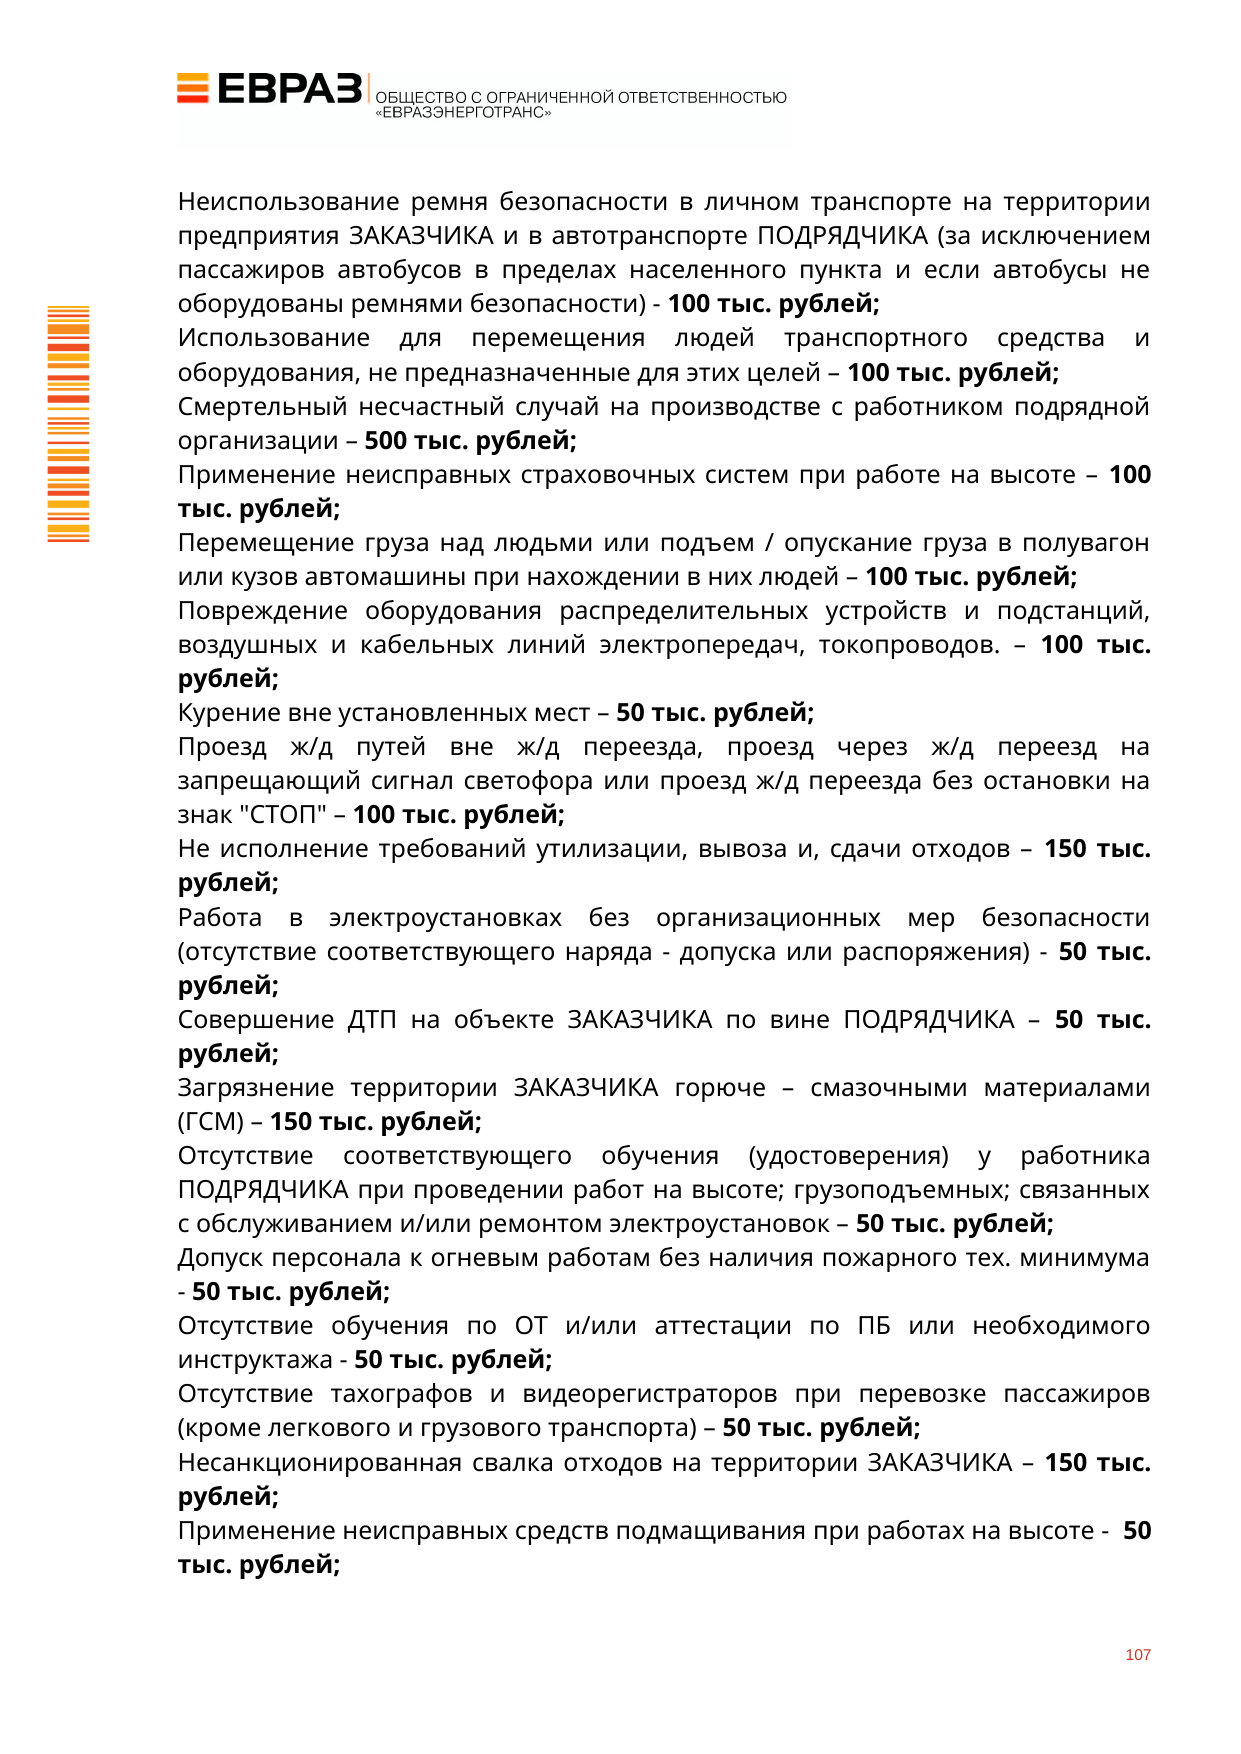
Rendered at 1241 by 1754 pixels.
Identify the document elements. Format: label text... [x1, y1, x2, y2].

text Перемещение груза над людьми или подъем / опускание груза в полувагон или кузов автомашины при нахождении в них людей – 100 тыс. рублей; [177, 524, 1152, 593]
text Работа в электроустановках без организационных мер безопасности (отсутствие соответствующего наряда - допуска или распоряжения) - 50 тыс. рублей; [177, 899, 1152, 1001]
text Повреждение оборудования распределительных устройств и подстанций, воздушных и кабельных линий электропередач, токопроводов. – 100 тыс. рублей; [177, 593, 1152, 695]
text Загрязнение территории ЗАКАЗЧИКА горюче – смазочными материалами (ГСМ) – 150 тыс. рублей; [177, 1069, 1152, 1138]
text Отсутствие соответствующего обучения (удостоверения) у работника ПОДРЯДЧИКА при проведении работ на высоте; грузоподъемных; связанных с обслуживанием и/или ремонтом электроустановок – 50 тыс. рублей; [177, 1138, 1152, 1240]
text Допуск персонала к огневым работам без наличия пожарного тех. минимума - 50 тыс. рублей; [177, 1240, 1152, 1308]
text Использование для перемещения людей транспортного средства и оборудования, не предназначенные для этих целей – 100 тыс. рублей; [177, 320, 1152, 388]
picture [177, 73, 795, 149]
text Не исполнение требований утилизации, вывоза и, сдачи отходов – 150 тыс. рублей; [177, 831, 1152, 899]
picture [47, 306, 90, 542]
text Применение неисправных страховочных систем при работе на высоте – 100 тыс. рублей; [177, 456, 1152, 524]
text Курение вне установленных мест – 50 тыс. рублей; [177, 695, 1152, 729]
text Проезд ж/д путей вне ж/д переезда, проезд через ж/д переезд на запрещающий сигнал светофора или проезд ж/д переезда без остановки на знак "СТОП" – 100 тыс. рублей; [177, 729, 1152, 831]
text Совершение ДТП на объекте ЗАКАЗЧИКА по вине ПОДРЯДЧИКА – 50 тыс. рублей; [177, 1001, 1152, 1069]
text Отсутствие тахографов и видеорегистраторов при перевозке пассажиров (кроме легкового и грузового транспорта) – 50 тыс. рублей; [177, 1376, 1152, 1444]
text Несанкционированная свалка отходов на территории ЗАКАЗЧИКА – 150 тыс. рублей; [177, 1444, 1152, 1512]
text Смертельный несчастный случай на производстве с работником подрядной организации – 500 тыс. рублей; [177, 388, 1152, 456]
text Отсутствие обучения по ОТ и/или аттестации по ПБ или необходимого инструктажа - 50 тыс. рублей; [177, 1308, 1152, 1376]
text Применение неисправных средств подмащивания при работах на высоте - 50 тыс. рублей; [177, 1512, 1152, 1580]
text Неиспользование ремня безопасности в личном транспорте на территории предприятия ЗАКАЗЧИКА и в автотранспорте ПОДРЯДЧИКА (за исключением пассажиров автобусов в пределах населенного пункта и если автобусы не оборудованы ремнями безопасности) - 100 тыс. рублей; [177, 184, 1152, 320]
